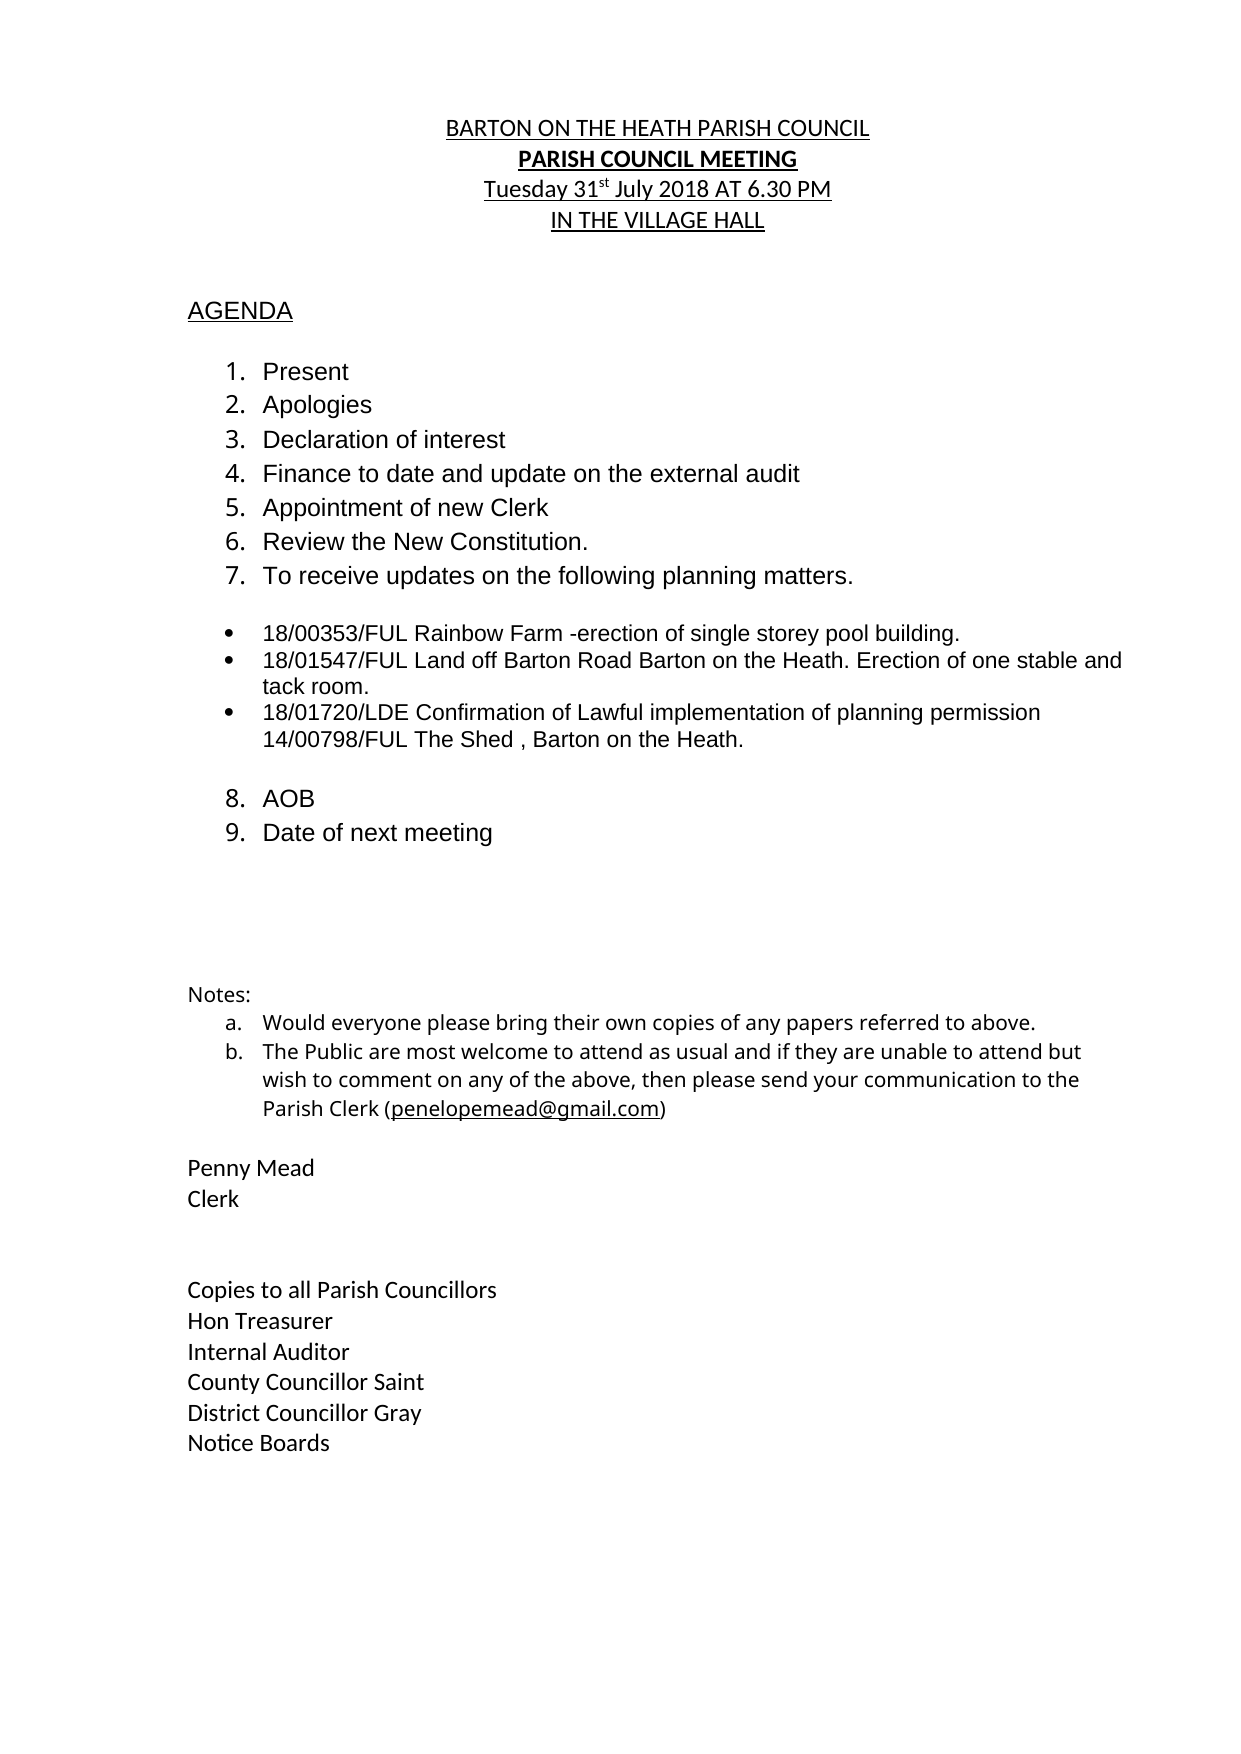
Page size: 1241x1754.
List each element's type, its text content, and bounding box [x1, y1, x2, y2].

text District Councillor Gray [187, 1397, 1128, 1427]
list Present [225, 353, 1128, 387]
text Copies to all Parish Councillors [187, 1275, 1128, 1305]
text Penny Mead [187, 1153, 1128, 1183]
list AOB [225, 781, 1128, 815]
text PARISH COUNCIL MEETING [187, 143, 1128, 173]
list 18/01720/LDE Confirmation of Lawful implementation of planning permission 14/00798/FUL The Shed , Barton on the Heath. [225, 699, 1128, 752]
text County Councillor Saint [187, 1366, 1128, 1397]
list To receive updates on the following planning matters. [225, 557, 1128, 592]
list Appointment of new Clerk [225, 489, 1128, 523]
text Notes: [187, 980, 1128, 1008]
list 18/01547/FUL Land off Barton Road Barton on the Heath. Erection of one stable and tack room. [225, 647, 1128, 699]
list Date of next meeting [225, 815, 1128, 849]
text Tuesday 31st July 2018 AT 6.30 PM [187, 173, 1128, 204]
list Would everyone please bring their own copies of any papers referred to above. [225, 1008, 1128, 1037]
text Clerk [187, 1183, 1128, 1214]
list The Public are most welcome to attend as usual and if they are unable to attend but wish to comment on any of the above, then please send your communication to the Parish Clerk (penelopemead@gmail.com) [225, 1037, 1128, 1122]
text Hon Treasurer [187, 1305, 1128, 1336]
text AGENDA [187, 296, 1128, 324]
text Notice Boards [187, 1427, 1128, 1458]
list Finance to date and update on the external audit [225, 455, 1128, 489]
list 18/00353/FUL Rainbow Farm -erection of single storey pool building. [225, 620, 1128, 647]
text BARTON ON THE HEATH PARISH COUNCIL [187, 112, 1128, 143]
list Apologies [225, 387, 1128, 421]
list Review the New Constitution. [225, 523, 1128, 557]
text IN THE VILLAGE HALL [187, 204, 1128, 234]
list Declaration of interest [225, 421, 1128, 455]
text Internal Auditor [187, 1336, 1128, 1366]
